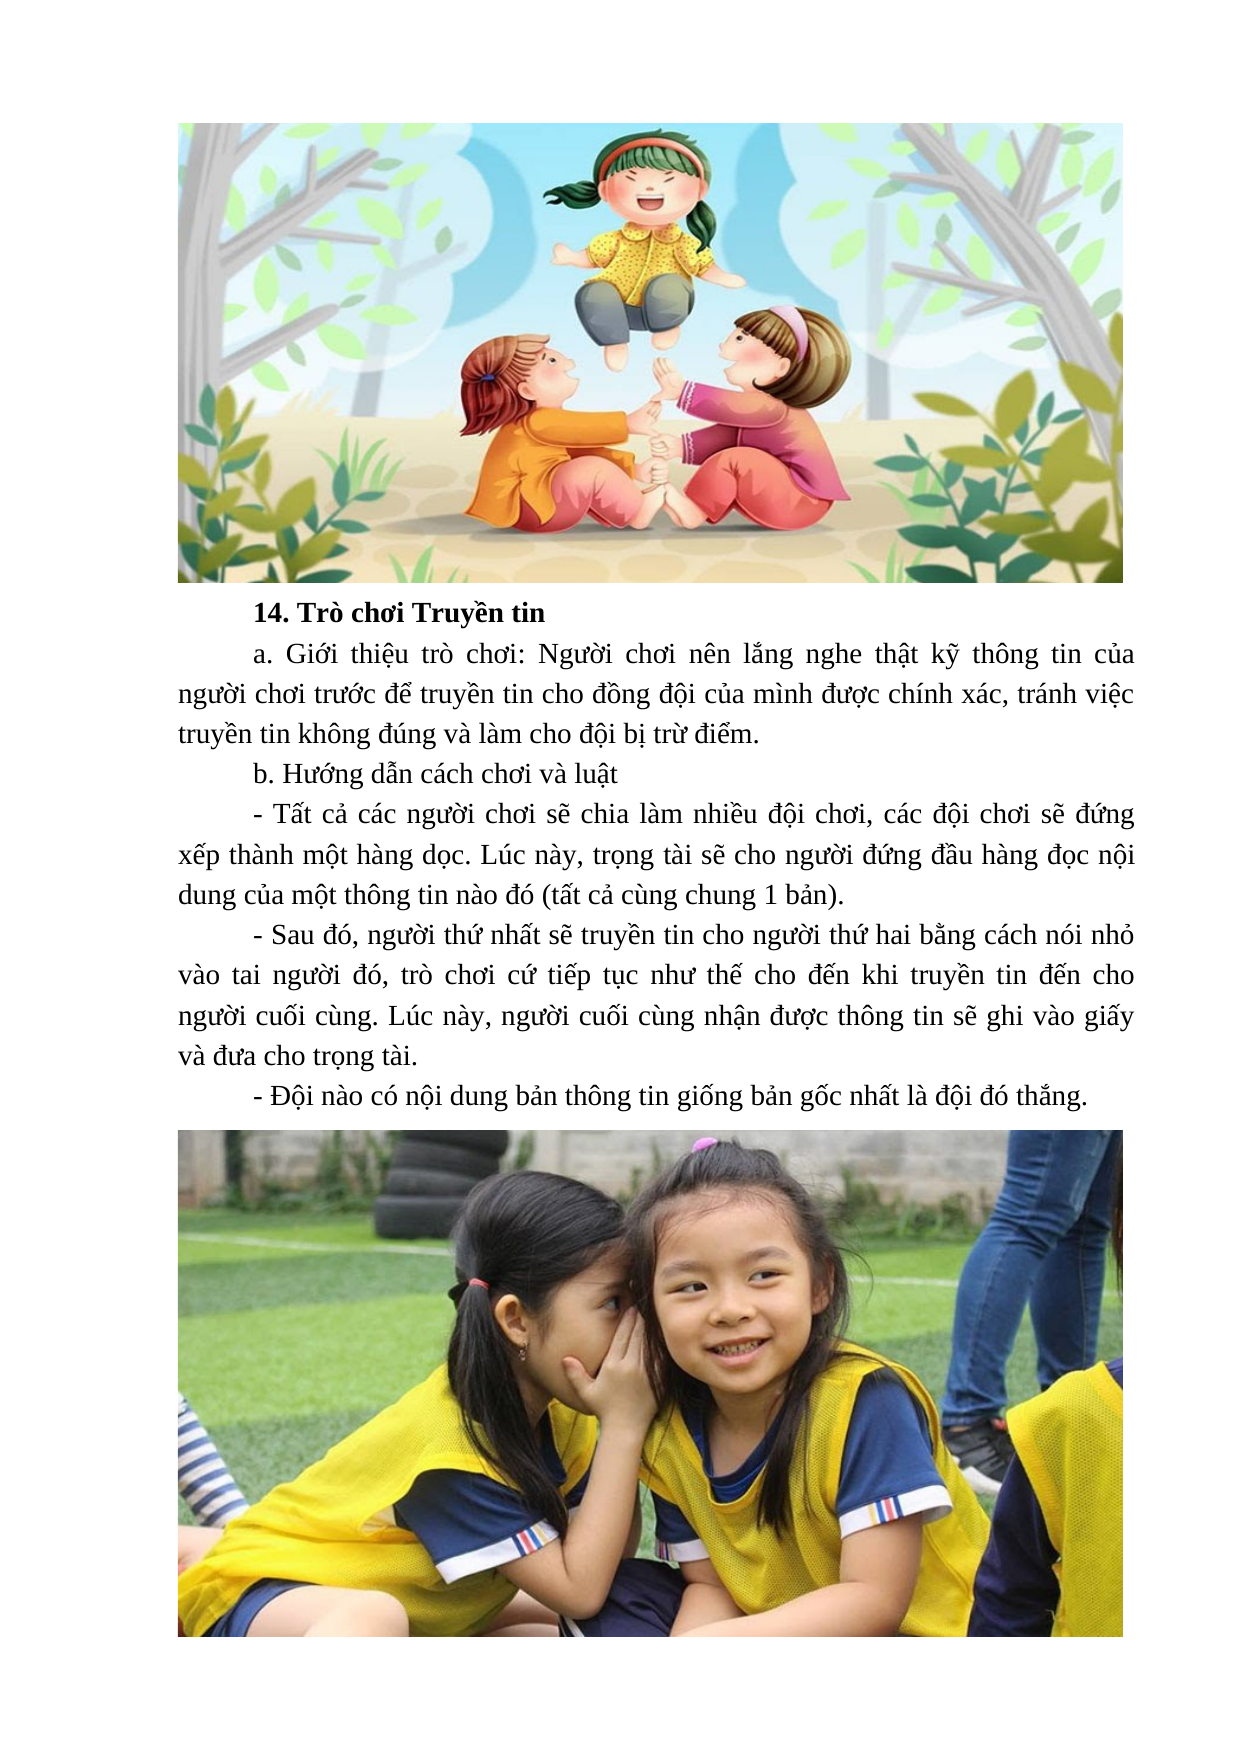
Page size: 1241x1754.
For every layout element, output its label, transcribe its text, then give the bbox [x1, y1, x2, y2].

picture [177, 1130, 1123, 1637]
text - Đội nào có nội dung bản thông tin giống bản gốc nhất là đội đó thắng. [178, 1078, 1136, 1112]
text - Tất cả các người chơi sẽ chia làm nhiều đội chơi, các đội chơi sẽ đứng xếp thành một hàng dọc. Lúc này, trọng tài sẽ cho người đứng đầu hàng đọc nội dung của một thông tin nào đó (tất cả cùng chung 1 bản). [178, 797, 1136, 911]
text 14. Trò chơi Truyền tin [178, 596, 1136, 629]
picture [177, 123, 1123, 583]
text b. Hướng dẫn cách chơi và luật [178, 756, 1136, 790]
text a. Giới thiệu trò chơi: Người chơi nên lắng nghe thật kỹ thông tin của người chơi trước để truyền tin cho đồng đội của mình được chính xác, tránh việc truyền tin không đúng và làm cho đội bị trừ điểm. [178, 636, 1136, 750]
text - Sau đó, người thứ nhất sẽ truyền tin cho người thứ hai bằng cách nói nhỏ vào tai người đó, trò chơi cứ tiếp tục như thế cho đến khi truyền tin đến cho người cuối cùng. Lúc này, người cuối cùng nhận được thông tin sẽ ghi vào giấy và đưa cho trọng tài. [178, 917, 1136, 1071]
